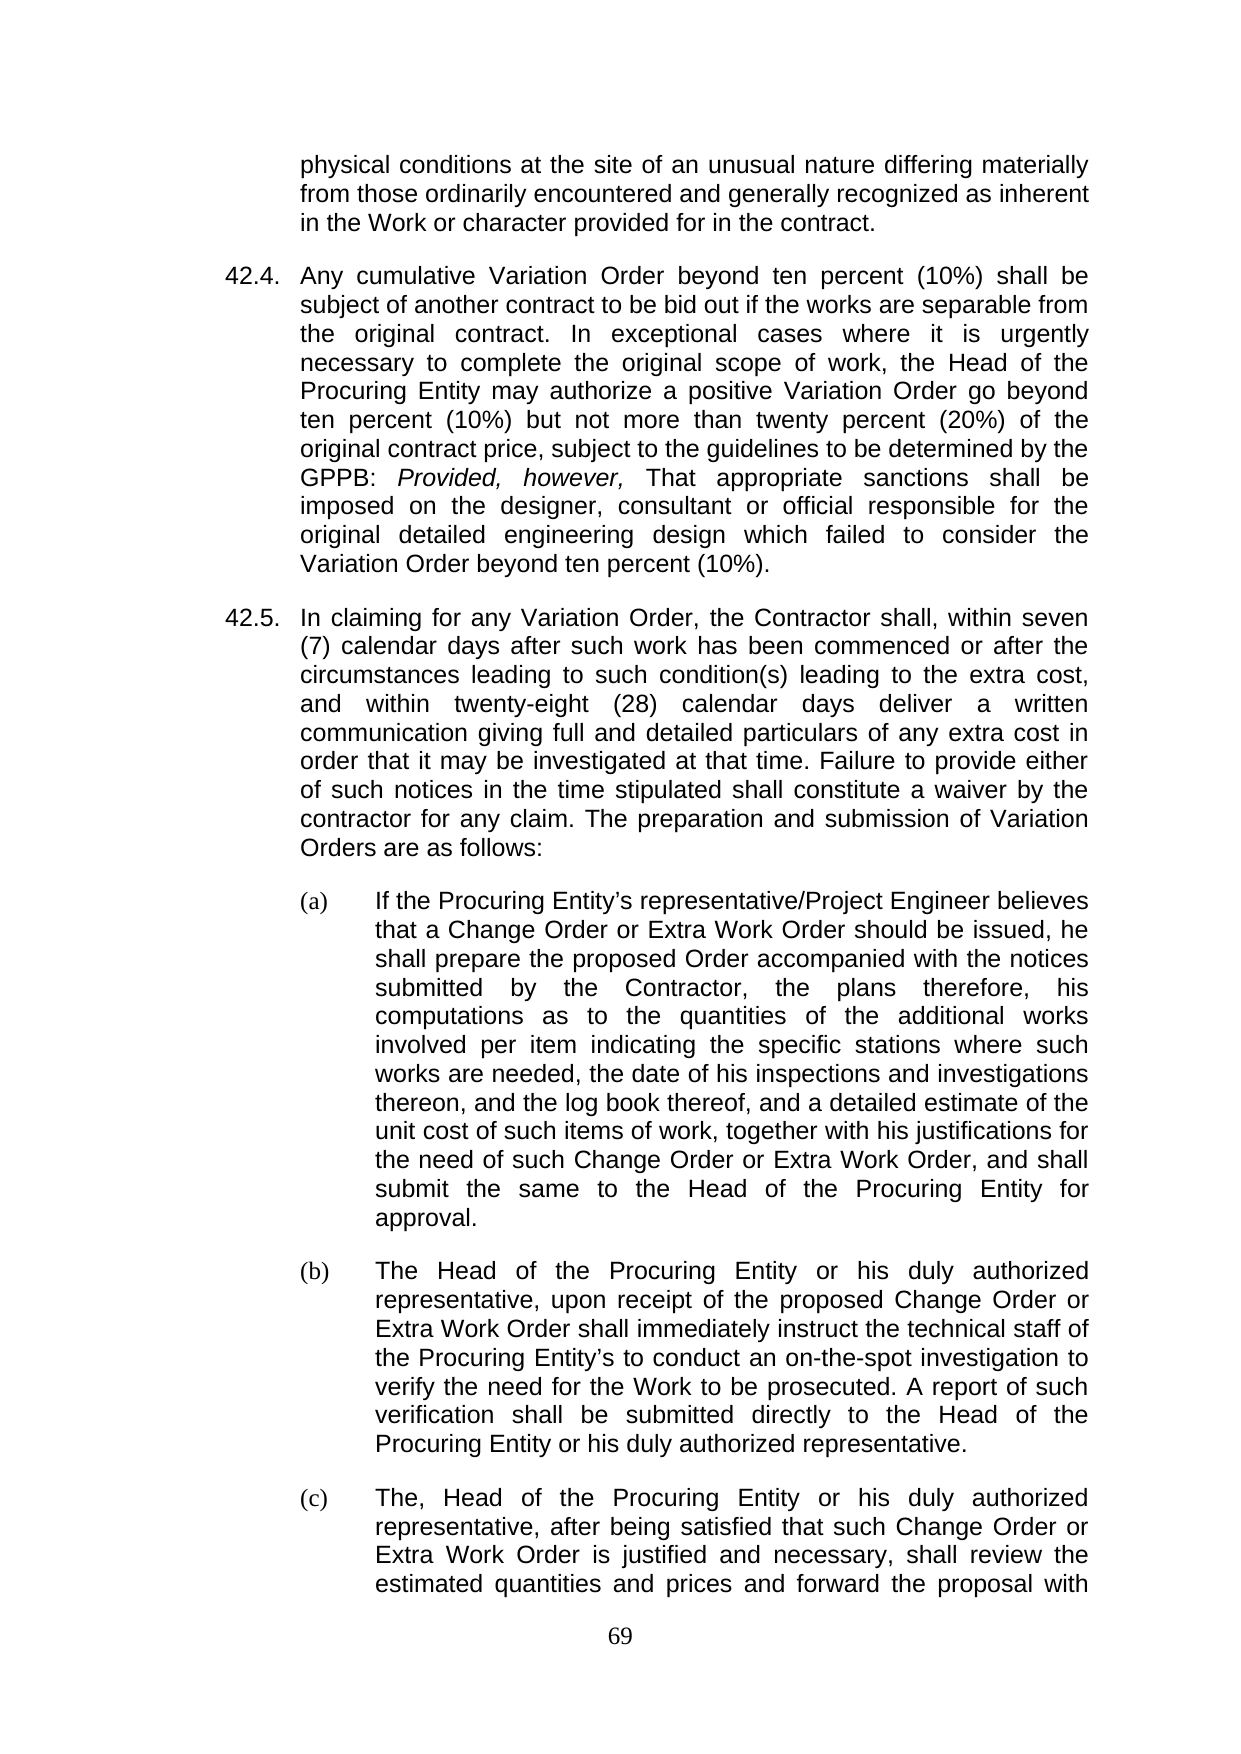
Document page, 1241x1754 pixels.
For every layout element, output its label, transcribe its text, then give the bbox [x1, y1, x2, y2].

list The Head of the Procuring Entity or his duly authorized representative, upon receipt of the proposed Change Order or Extra Work Order shall immediately instruct the technical staff of the Procuring Entity’s to conduct an on-the-spot investigation to verify the need for the Work to be prosecuted. A report of such verification shall be submitted directly to the Head of the Procuring Entity or his duly authorized representative. [300, 1256, 1090, 1458]
list If the Procuring Entity’s representative/Project Engineer believes that a Change Order or Extra Work Order should be issued, he shall prepare the proposed Order accompanied with the notices submitted by the Contractor, the plans therefore, his computations as to the quantities of the additional works involved per item indicating the specific stations where such works are needed, the date of his inspections and investigations thereon, and the log book thereof, and a detailed estimate of the unit cost of such items of work, together with his justifications for the need of such Change Order or Extra Work Order, and shall submit the same to the Head of the Procuring Entity for approval. [300, 886, 1090, 1231]
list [225, 150, 1090, 236]
list Any cumulative Variation Order beyond ten percent (10%) shall be subject of another contract to be bid out if the works are separable from the original contract. In exceptional cases where it is urgently necessary to complete the original scope of work, the Head of the Procuring Entity may authorize a positive Variation Order go beyond ten percent (10%) but not more than twenty percent (20%) of the original contract price, subject to the guidelines to be determined by the GPPB: Provided, however, That appropriate sanctions shall be imposed on the designer, consultant or official responsible for the original detailed engineering design which failed to consider the Variation Order beyond ten percent (10%). [225, 261, 1090, 577]
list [300, 1483, 1090, 1598]
list In claiming for any Variation Order, the Contractor shall, within seven (7) calendar days after such work has been commenced or after the circumstances leading to such condition(s) leading to the extra cost, and within twenty-eight (28) calendar days deliver a written communication giving full and detailed particulars of any extra cost in order that it may be investigated at that time. Failure to provide either of such notices in the time stipulated shall constitute a waiver by the contractor for any claim. The preparation and submission of Variation Orders are as follows: [225, 602, 1090, 861]
